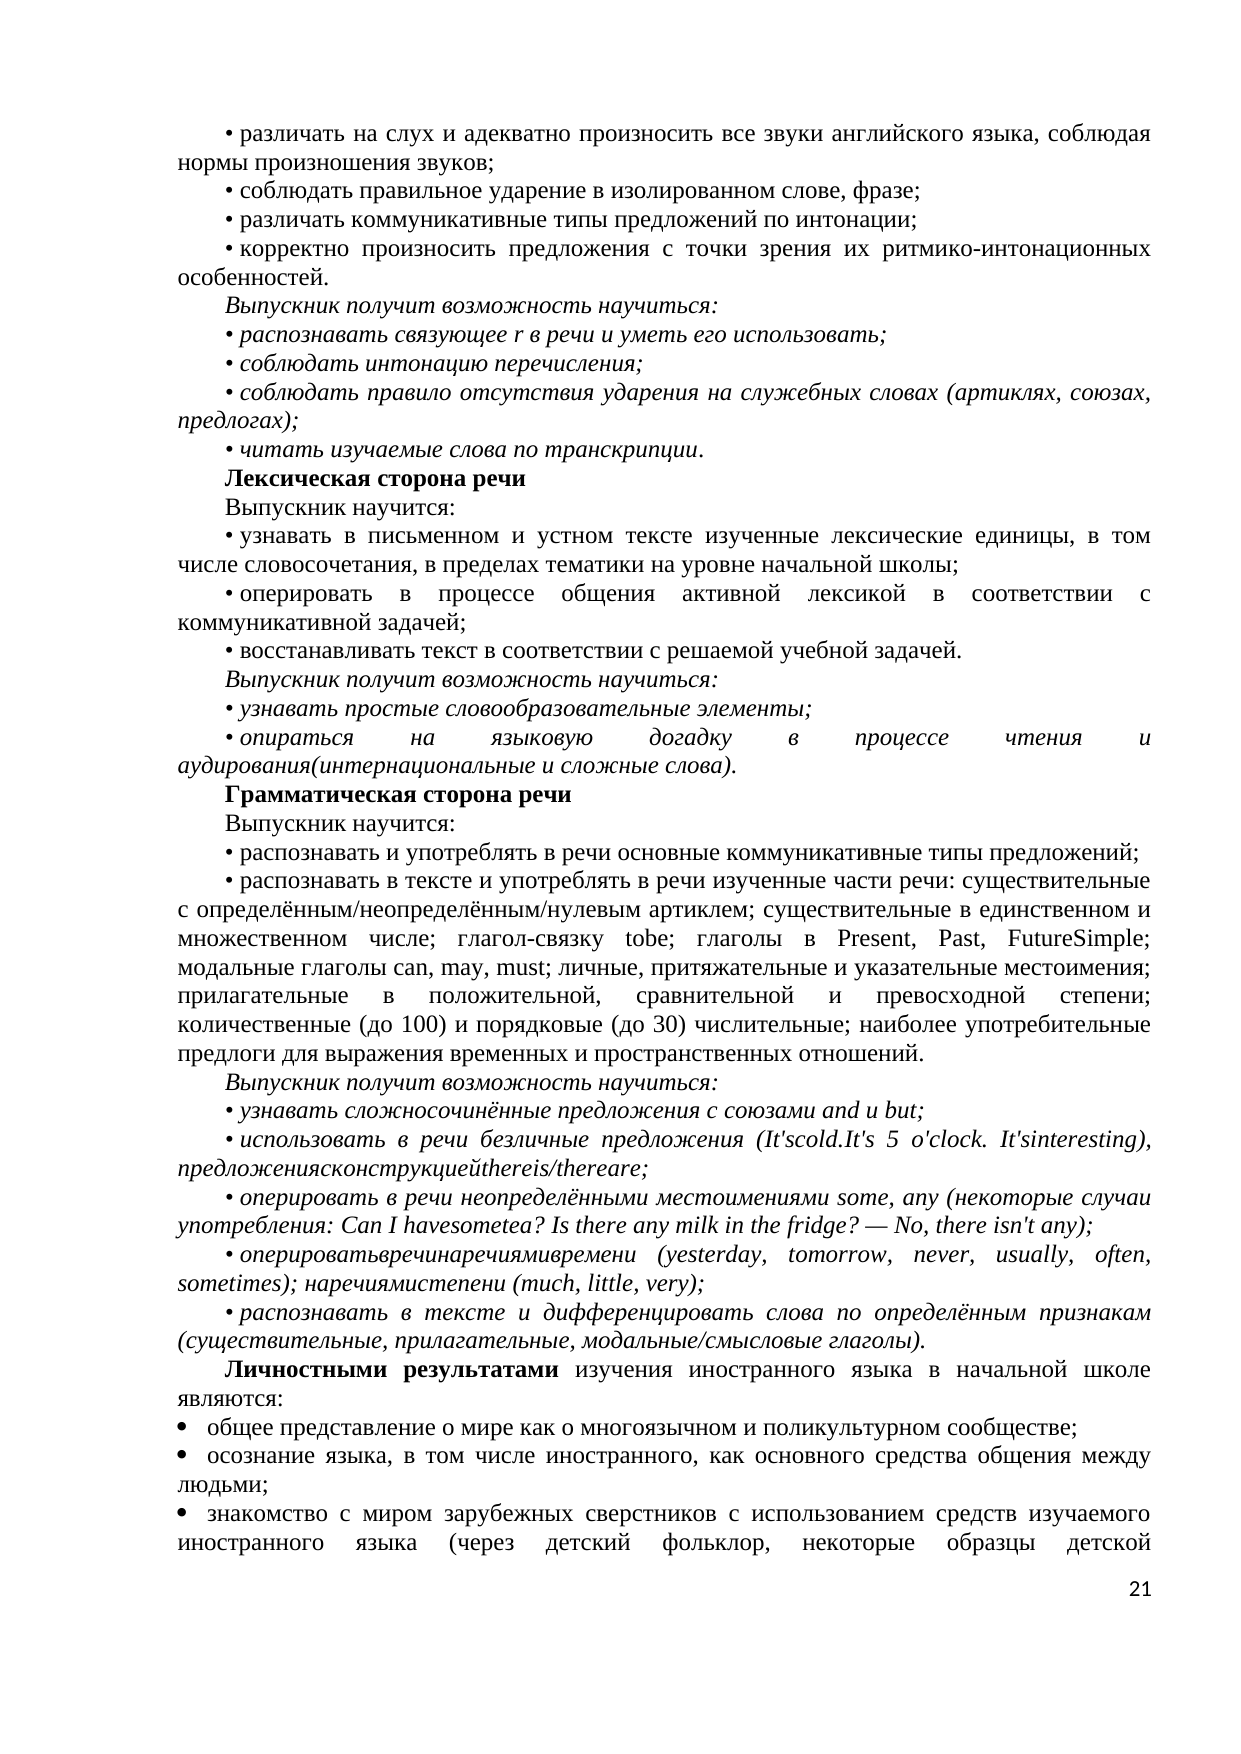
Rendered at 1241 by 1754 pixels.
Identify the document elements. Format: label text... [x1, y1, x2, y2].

text • различать коммуникативные типы предложений по интонации; [177, 204, 1152, 233]
list осознание языка, в том числе иностранного, как основного средства общения между людьми; [177, 1441, 1152, 1498]
text Выпускник получит возможность научиться: [177, 664, 1152, 693]
text • оперировать в речи неопределёнными местоимениями some, any (некоторые случаи употребления: Can I havesometea? Is there any milk in the fridge? — No, there isn't any); [177, 1182, 1152, 1239]
text • использовать в речи безличные предложения (It'scold.It's 5 o'clock. It'sinteresting), предложениясконструкциейthereis/thereare; [177, 1124, 1152, 1182]
text • читать изучаемые слова по транскрипции. [177, 434, 1152, 463]
text • распознавать в тексте и дифференцировать слова по определённым признакам (существительные, прилагательные, модальные/смысловые глаголы). [177, 1297, 1152, 1354]
text Личностными результатами изучения иностранного языка в начальной школе являются: [177, 1354, 1152, 1412]
text Лексическая сторона речи [177, 463, 1152, 492]
text • соблюдать интонацию перечисления; [177, 348, 1152, 377]
text • узнавать в письменном и устном тексте изученные лексические единицы, в том числе словосочетания, в пределах тематики на уровне начальной школы; [177, 521, 1152, 578]
text • распознавать в тексте и употреблять в речи изученные части речи: существительные с определённым/неопределённым/нулевым артиклем; существительные в единственном и множественном числе; глагол-связку tobe; глаголы в Present, Past, FutureSimple; модальные глаголы can, may, must; личные, притяжательные и указательные местоимения; прилагательные в положительной, сравнительной и превосходной степени; количественные (до 100) и порядковые (до 30) числительные; наиболее употребительные предлоги для выражения временных и пространственных отношений. [177, 866, 1152, 1067]
text • распознавать и употреблять в речи основные коммуникативные типы предложений; [177, 837, 1152, 866]
text Грамматическая сторона речи [177, 779, 1152, 808]
text • распознавать связующее r в речи и уметь его использовать; [177, 319, 1152, 348]
text • корректно произносить предложения с точки зрения их ритмико-интонационных особенностей. [177, 233, 1152, 291]
text • соблюдать правильное ударение в изолированном слове, фразе; [177, 176, 1152, 204]
text • узнавать простые словообразовательные элементы; [177, 693, 1152, 722]
text • опираться на языковую догадку в процессе чтения и аудирования(интернациональные и сложные слова). [177, 722, 1152, 779]
text Выпускник получит возможность научиться: [177, 1067, 1152, 1096]
text • оперировать в процессе общения активной лексикой в соответствии с коммуникативной задачей; [177, 578, 1152, 636]
text • узнавать сложносочинённые предложения с союзами and и but; [177, 1096, 1152, 1124]
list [177, 1498, 1152, 1556]
text • оперироватьвречинаречиямивремени (yesterday, tomorrow, never, usually, often, sometimes); наречиямистепени (much, little, very); [177, 1239, 1152, 1297]
text Выпускник научится: [177, 492, 1152, 521]
text Выпускник получит возможность научиться: [177, 291, 1152, 319]
text • различать на слух и адекватно произносить все звуки английского языка, соблюдая нормы произношения звуков; [177, 118, 1152, 176]
text • восстанавливать текст в соответствии с решаемой учебной задачей. [177, 636, 1152, 664]
text Выпускник научится: [177, 808, 1152, 837]
text • соблюдать правило отсутствия ударения на служебных словах (артиклях, союзах, предлогах); [177, 377, 1152, 434]
list общее представление о мире как о многоязычном и поликультурном сообществе; [177, 1412, 1152, 1441]
